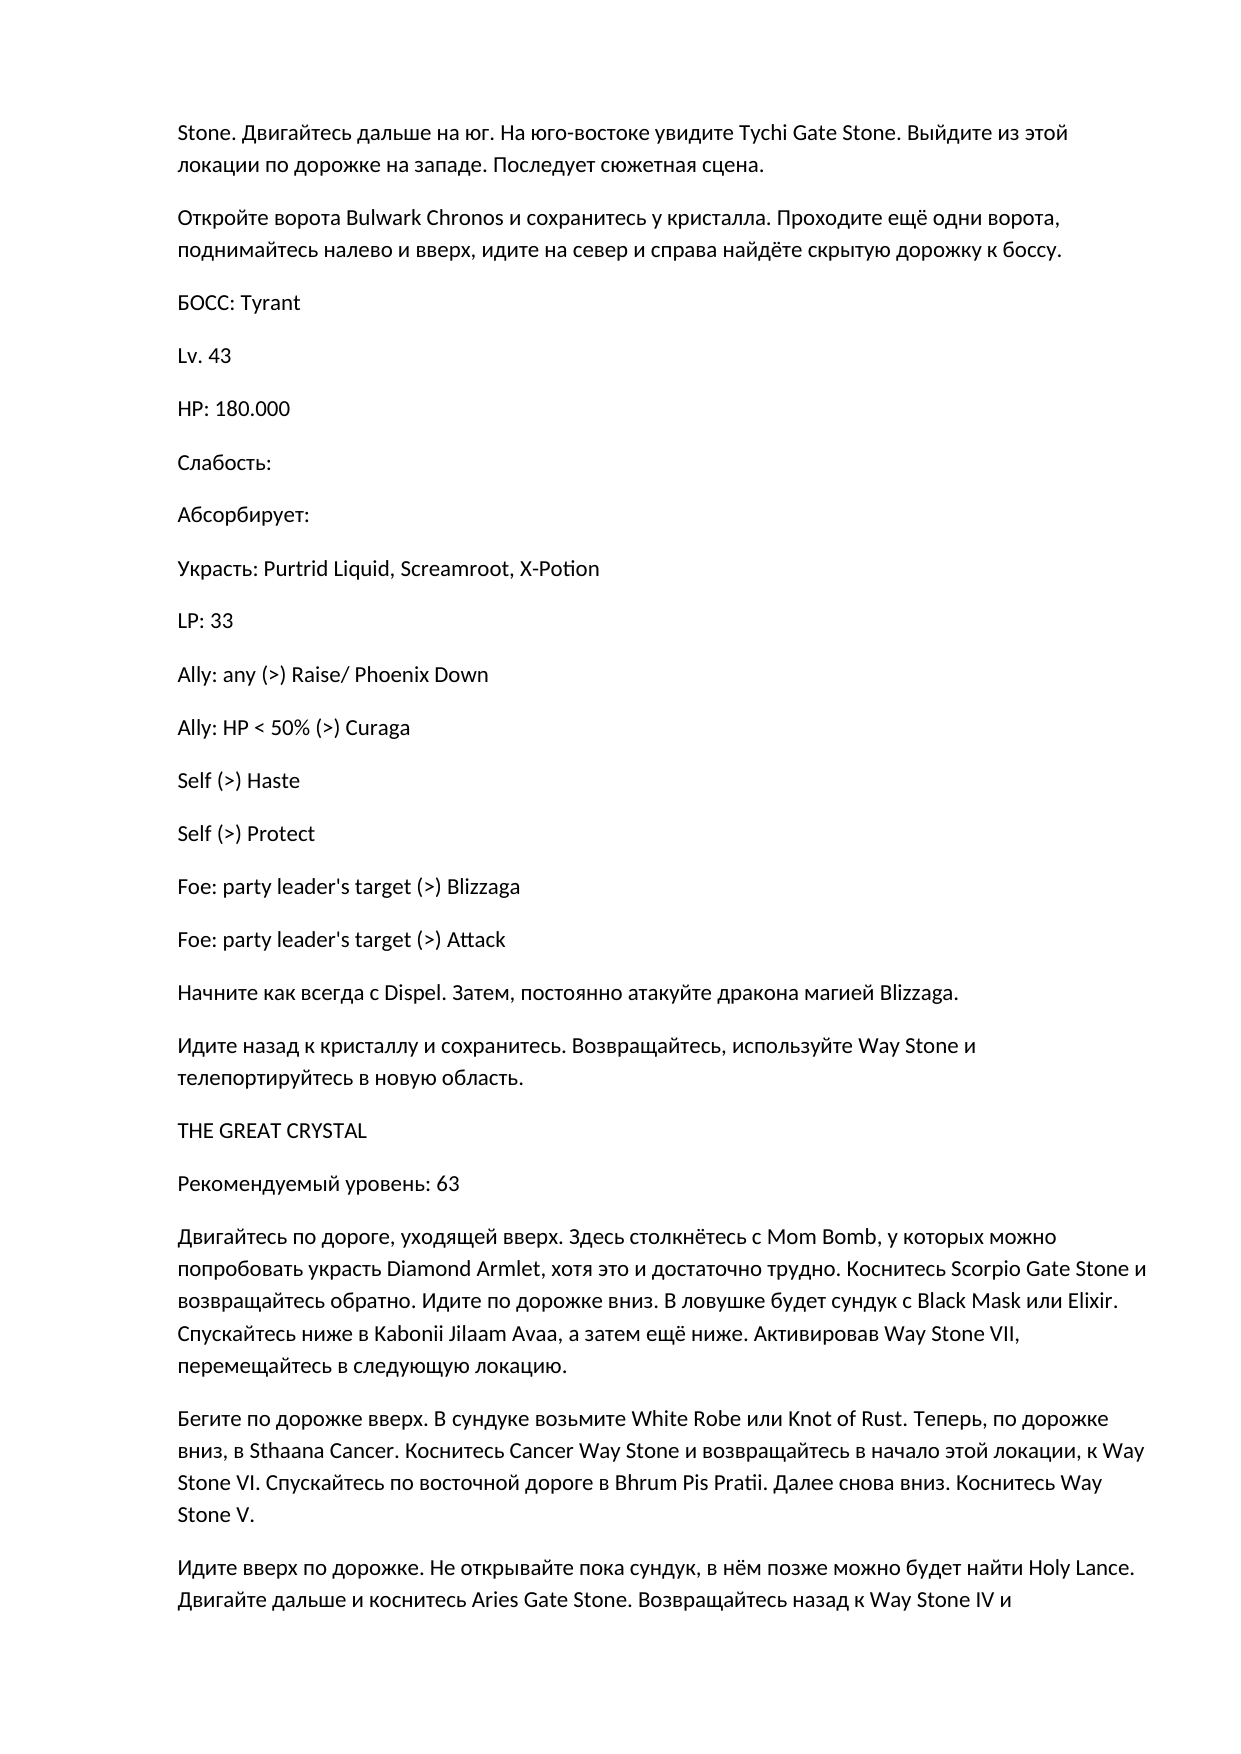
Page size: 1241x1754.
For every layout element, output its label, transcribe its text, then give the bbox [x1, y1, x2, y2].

text Self (>) Protect [177, 819, 1152, 847]
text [177, 118, 1152, 178]
text Абсорбирует: [177, 501, 1152, 529]
text Идите назад к кристаллу и сохранитесь. Возвращайтесь, используйте Way Stone и телепортируйтесь в новую область. [177, 1031, 1152, 1091]
text Откройте ворота Bulwark Chronos и сохранитесь у кристалла. Проходите ещё одни ворота, поднимайтесь налево и вверх, идите на север и справа найдёте скрытую дорожку к боссу. [177, 203, 1152, 263]
text Двигайтесь по дороге, уходящей вверх. Здесь столкнётесь с Mom Bomb, у которых можно попробовать украсть Diamond Armlet, хотя это и достаточно трудно. Коснитесь Scorpio Gate Stone и возвращайтесь обратно. Идите по дорожке вниз. В ловушке будет сундук с Black Mask или Elixir. Спускайтесь ниже в Kabonii Jilaam Avaa, а затем ещё ниже. Активировав Way Stone VII, перемещайтесь в следующую локацию. [177, 1222, 1152, 1379]
text THE GREAT CRYSTAL [177, 1116, 1152, 1144]
text БОСС: Tyrant [177, 288, 1152, 317]
text Ally: any (>) Raise/ Phoenix Down [177, 660, 1152, 688]
text Бегите по дорожке вверх. В сундуке возьмите White Robe или Knot of Rust. Теперь, по дорожке вниз, в Sthaana Cancer. Коснитесь Cancer Way Stone и возвращайтесь в начало этой локации, к Way Stone VI. Спускайтесь по восточной дороге в Bhrum Pis Pratii. Далее снова вниз. Коснитесь Way Stone V. [177, 1404, 1152, 1528]
text Начните как всегда с Dispel. Затем, постоянно атакуйте дракона магией Blizzaga. [177, 978, 1152, 1006]
text Ally: HP < 50% (>) Curaga [177, 713, 1152, 741]
text Foe: party leader's target (>) Blizzaga [177, 872, 1152, 900]
text LP: 33 [177, 607, 1152, 635]
text Слабость: [177, 448, 1152, 476]
text HP: 180.000 [177, 394, 1152, 423]
text Self (>) Haste [177, 766, 1152, 794]
text Рекомендуемый уровень: 63 [177, 1169, 1152, 1197]
text Foe: party leader's target (>) Attack [177, 925, 1152, 953]
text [177, 1553, 1152, 1614]
text Украсть: Purtrid Liquid, Screamroot, X-Potion [177, 554, 1152, 582]
text Lv. 43 [177, 342, 1152, 369]
